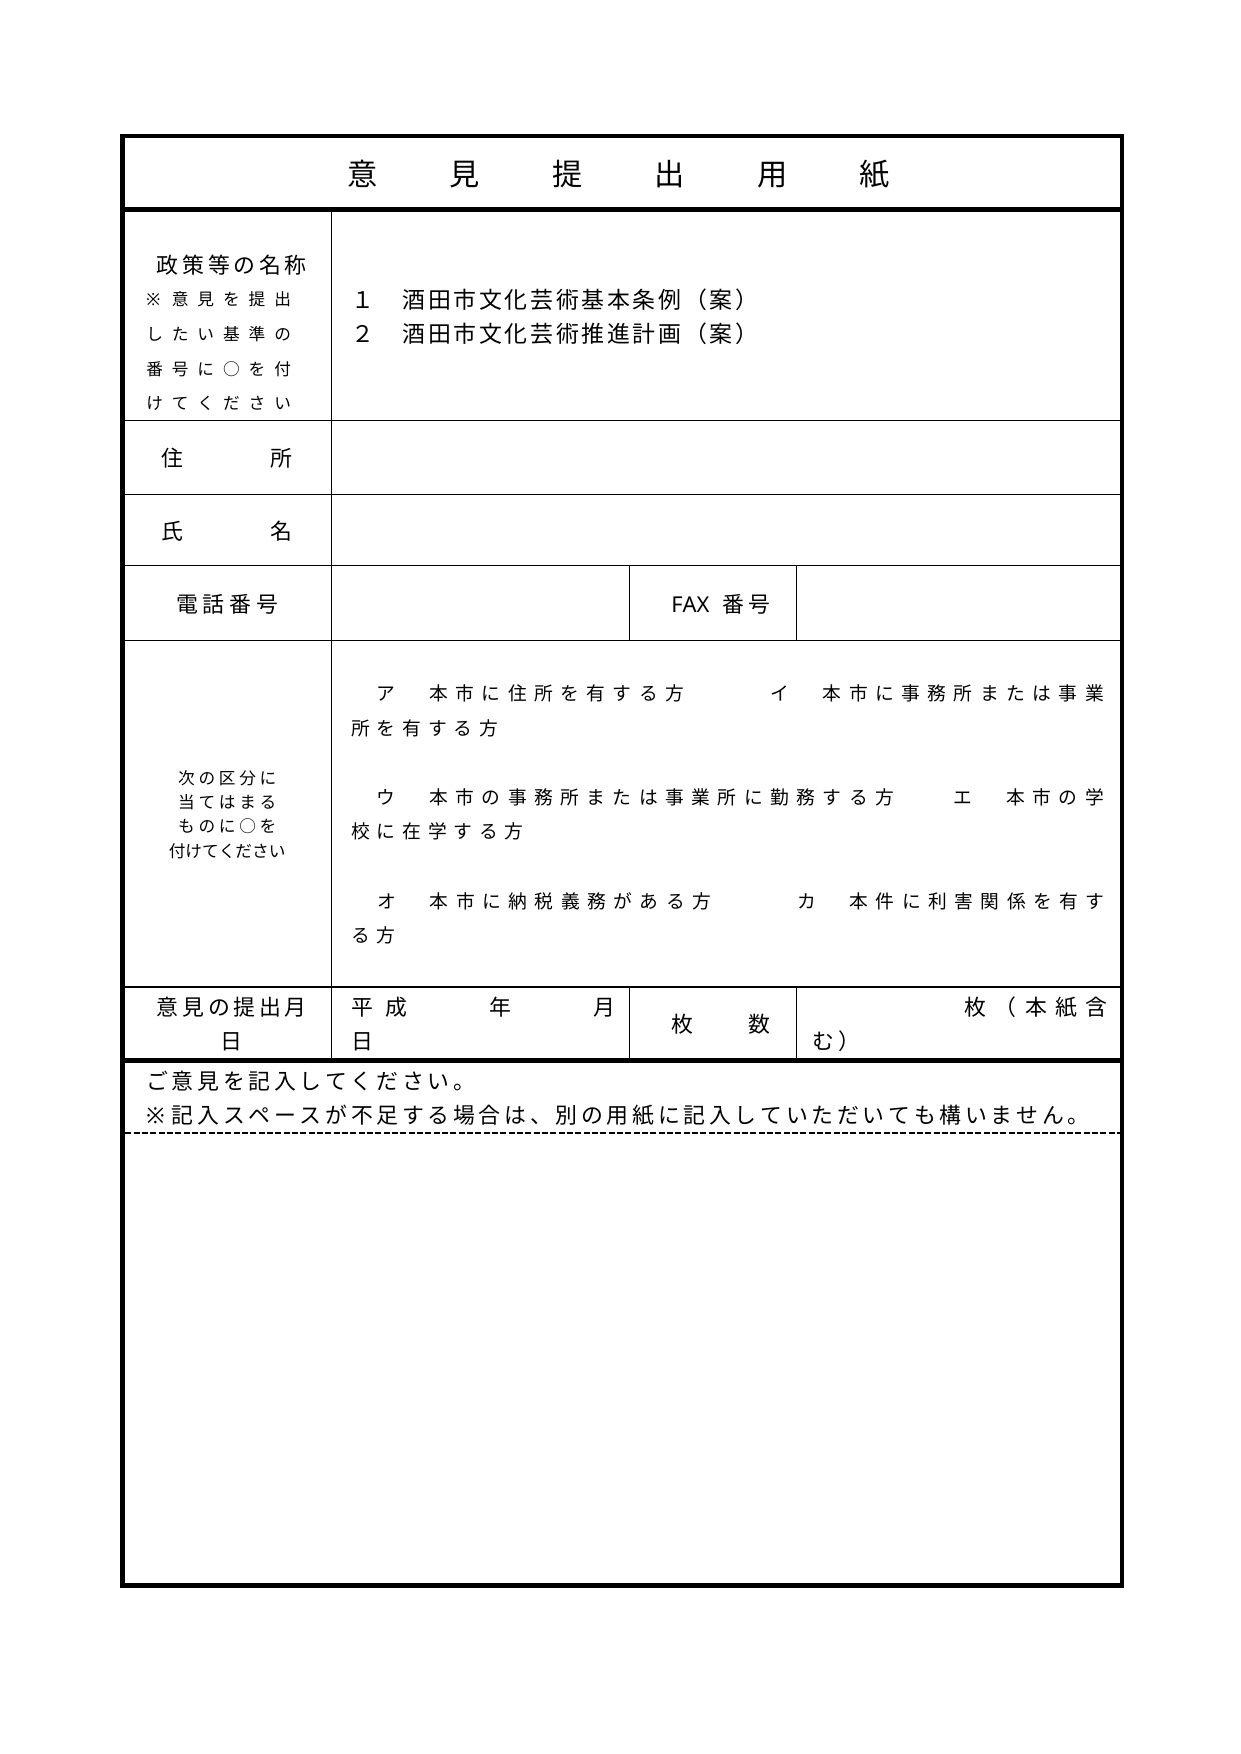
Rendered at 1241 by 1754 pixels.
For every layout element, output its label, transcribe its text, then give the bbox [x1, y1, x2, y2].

table_cell 氏 名 [125, 495, 331, 565]
table_header 意 見 提 出 用 紙 [125, 138, 1120, 207]
table_cell 意見の提出月日 [125, 988, 331, 1058]
table_cell 次 の 区 分 に 当 て は ま る も の に ○ を 付けてください [125, 641, 331, 986]
table_cell [332, 421, 1120, 494]
table_cell [125, 1132, 1120, 1583]
table_cell [332, 566, 629, 639]
table_cell [332, 495, 1120, 565]
table_cell 平成 年 月 日 [332, 988, 629, 1058]
table_cell １ 酒田市文化芸術基本条例（案） ２ 酒田市文化芸術推進計画（案） [332, 212, 1120, 419]
table_cell 電 話 番 号 [125, 566, 331, 639]
table_cell 枚（本紙含む） [797, 988, 1120, 1058]
table_cell FAX番号 [630, 566, 796, 639]
table_cell ご意見を記入してください。 記入スペースが不足する場合は、別の用紙に記入していただいても構いません。 [125, 1063, 1120, 1132]
table_cell [797, 566, 1120, 639]
table_cell 枚 数 [630, 988, 796, 1058]
table_cell 住 所 [125, 421, 331, 494]
table_cell ア 本市に住所を有する方 イ 本市に事務所または事業所を有する方 ウ 本市の事務所または事業所に勤務する方 エ 本市の学校に在学する方 オ 本市に納税義務がある方 カ 本件に利害関係を有する方 [332, 641, 1120, 986]
table_cell 政策等の名称 ※意見を提出したい基準の番号に○を付けてください [125, 212, 331, 419]
